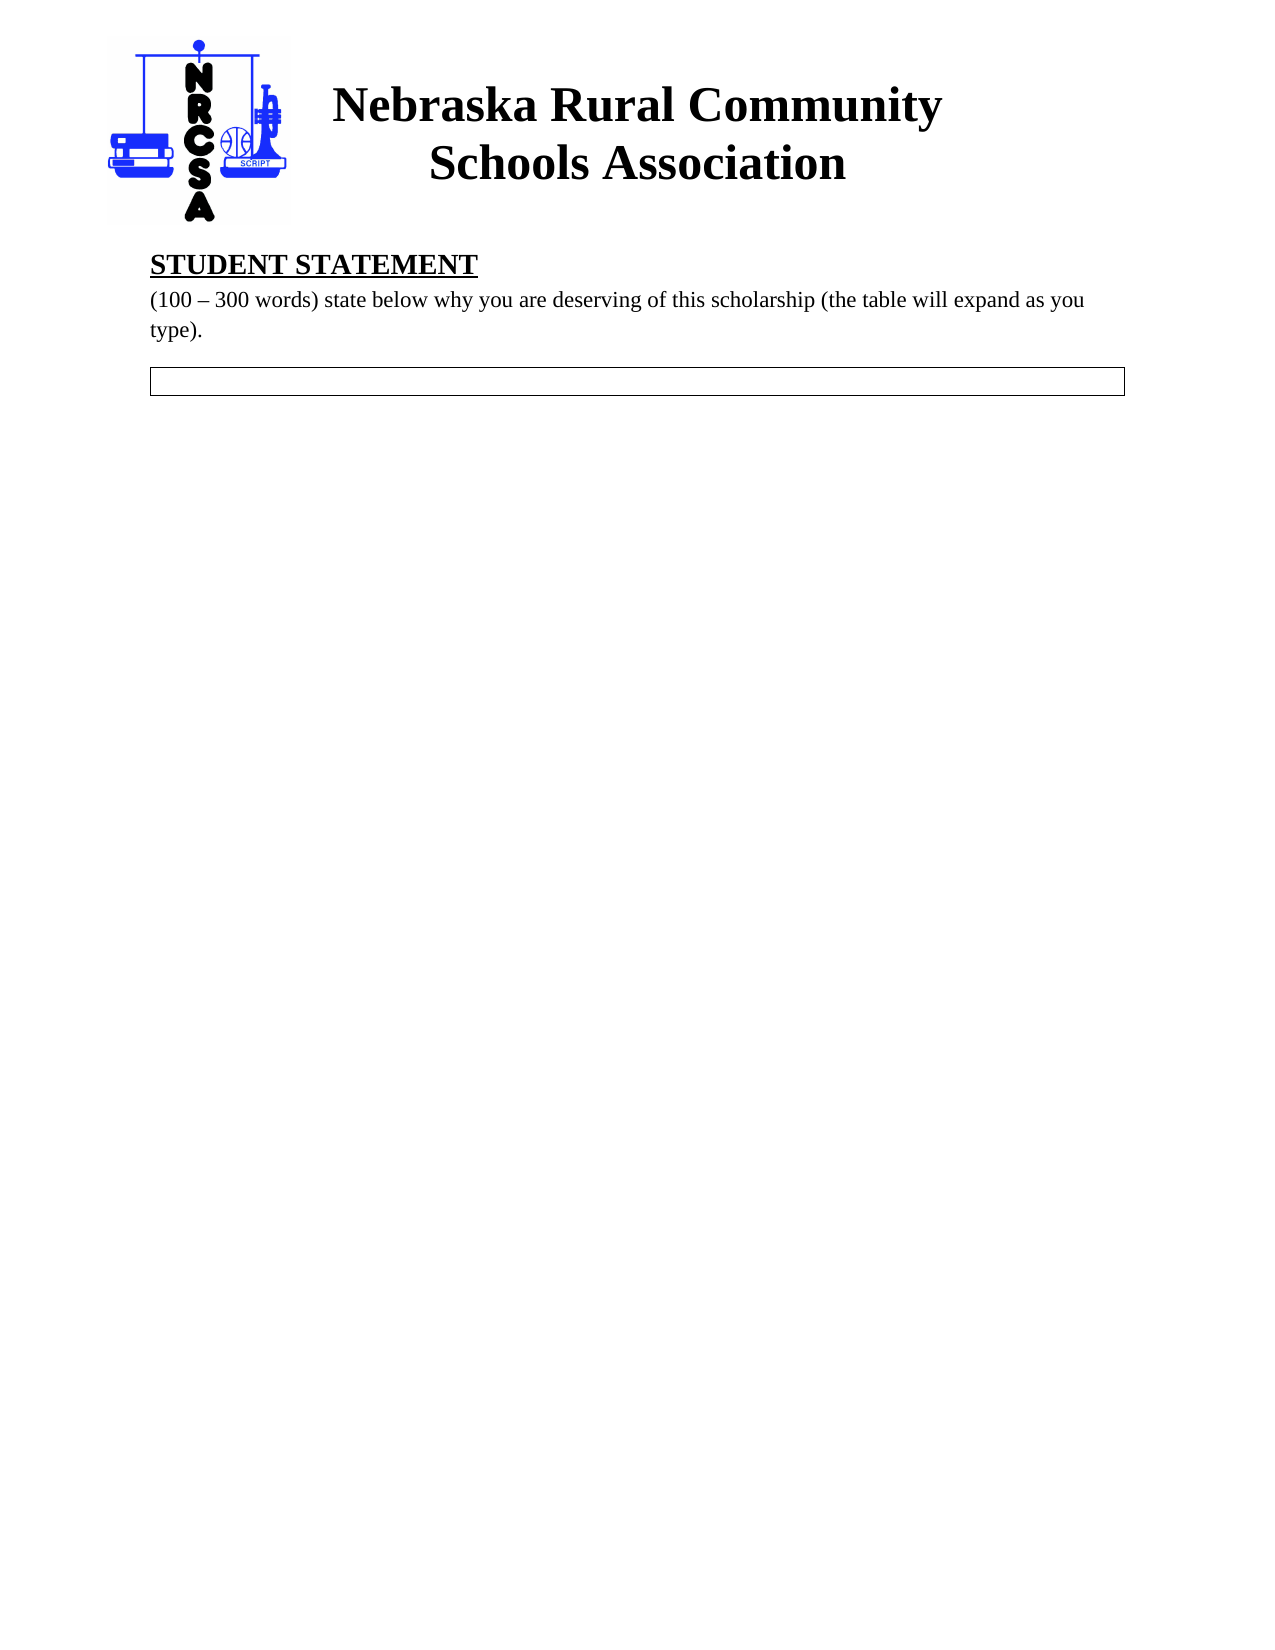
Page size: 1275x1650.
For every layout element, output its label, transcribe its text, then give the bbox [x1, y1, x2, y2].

text STUDENT STATEMENT [150, 247, 1125, 281]
picture [106, 36, 291, 225]
table_header [151, 368, 1124, 394]
text (100 – 300 words) state below why you are deserving of this scholarship (the table will expand as you type). [150, 286, 1125, 342]
